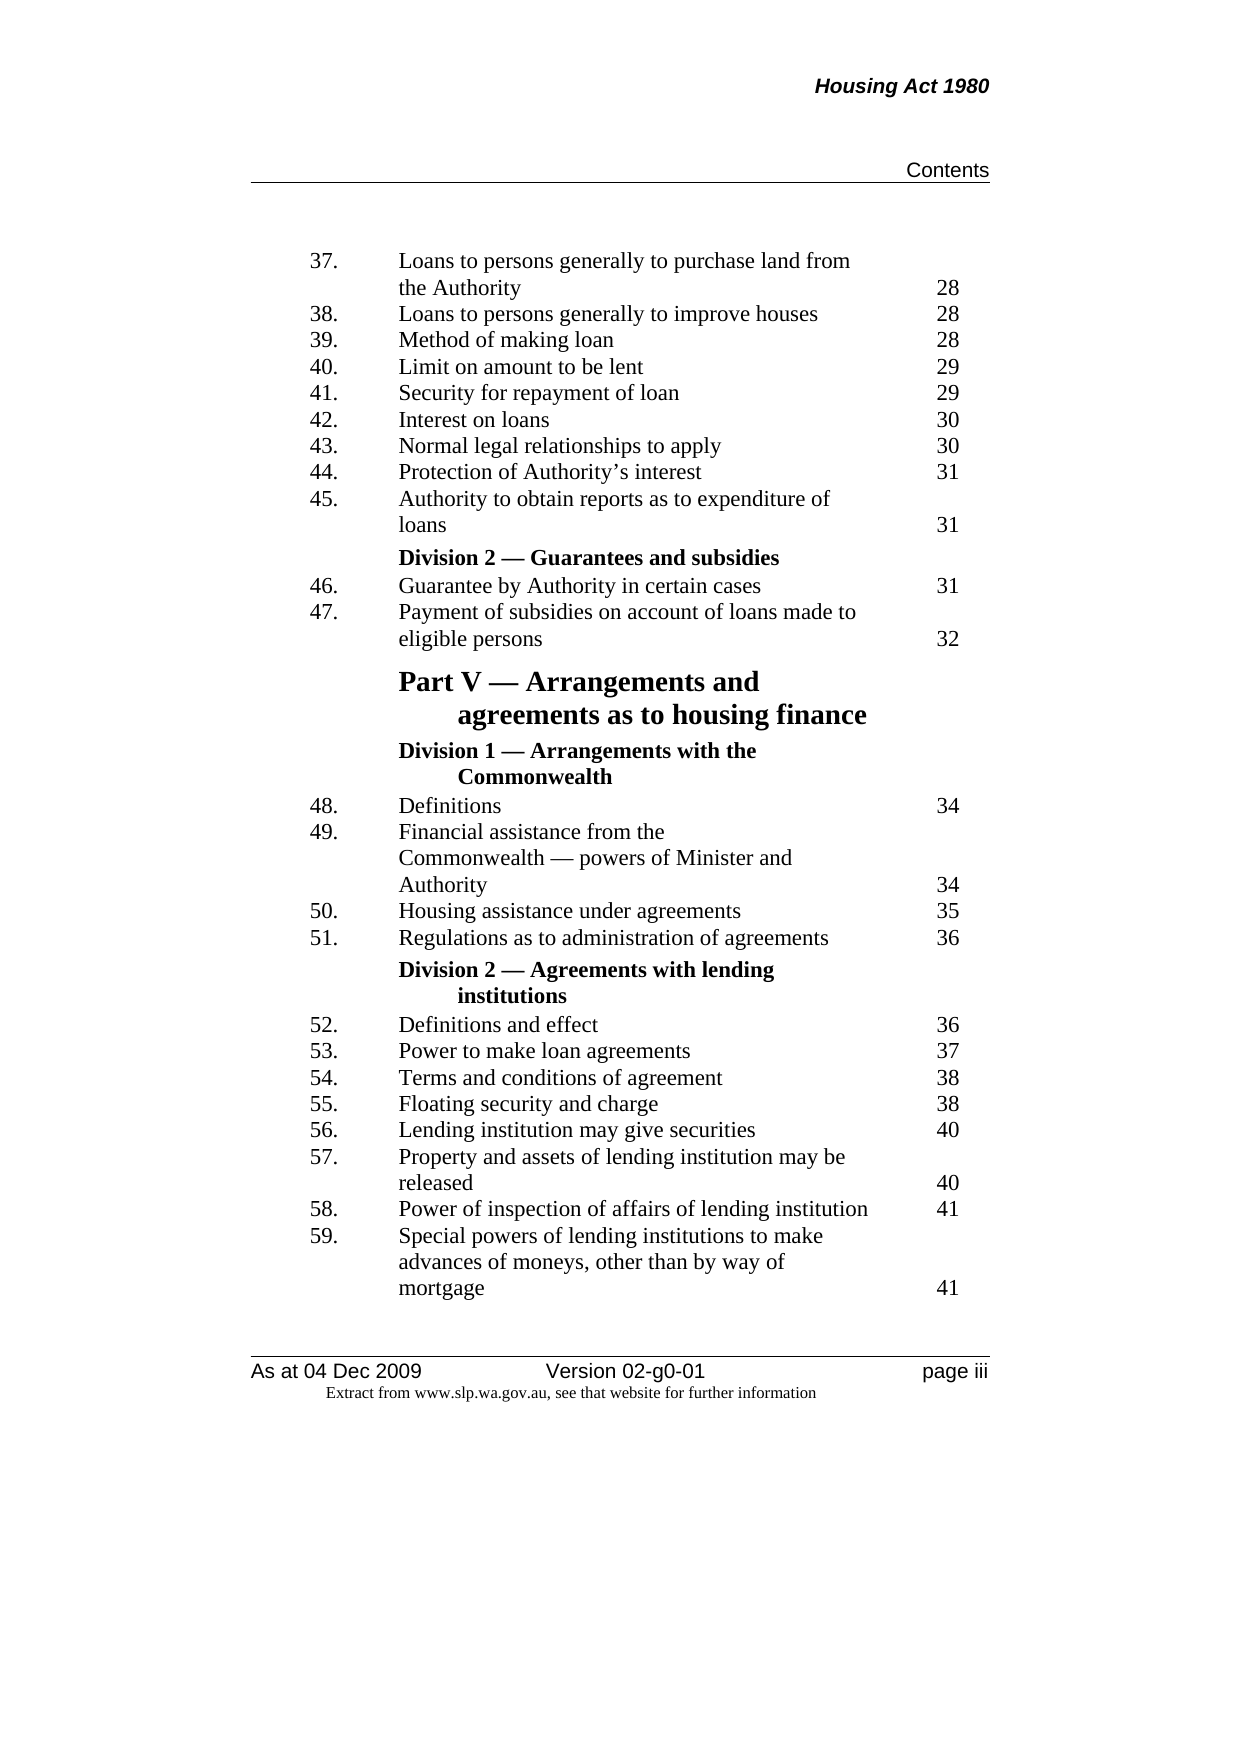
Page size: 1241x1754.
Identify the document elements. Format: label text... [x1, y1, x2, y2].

text 58. Power of inspection of affairs of lending institution 41 [309, 1195, 872, 1222]
text 37. Loans to persons generally to purchase land from the Authority 28 [309, 247, 872, 300]
text 57. Property and assets of lending institution may be released 40 [309, 1143, 872, 1195]
text 41. Security for repayment of loan 29 [309, 379, 872, 406]
text 51. Regulations as to administration of agreements 36 [309, 923, 872, 950]
text Part V — Arrangements and agreements as to housing finance [398, 664, 872, 731]
text 47. Payment of subsidies on account of loans made to eligible persons 32 [309, 598, 872, 651]
text 40. Limit on amount to be lent 29 [309, 353, 872, 379]
text 45. Authority to obtain reports as to expenditure of loans 31 [309, 485, 872, 537]
text 56. Lending institution may give securities 40 [309, 1116, 872, 1143]
text 50. Housing assistance under agreements 35 [309, 897, 872, 923]
text 39. Method of making loan 28 [309, 327, 872, 353]
text 48. Definitions 34 [309, 792, 872, 818]
text 38. Loans to persons generally to improve houses 28 [309, 300, 872, 327]
text 42. Interest on loans 30 [309, 406, 872, 432]
text Division 1 — Arrangements with the Commonwealth [398, 737, 872, 790]
text 55. Floating security and charge 38 [309, 1090, 872, 1116]
text 49. Financial assistance from the Commonwealth — powers of Minister and Authority 34 [309, 818, 872, 897]
text 44. Protection of Authority’s interest 31 [309, 458, 872, 485]
text 53. Power to make loan agreements 37 [309, 1037, 872, 1064]
text 59. Special powers of lending institutions to make advances of moneys, other than by way of mortgage 41 [309, 1222, 872, 1301]
text 43. Normal legal relationships to apply 30 [309, 432, 872, 458]
text Division 2 — Guarantees and subsidies [398, 544, 872, 570]
text Division 2 — Agreements with lending institutions [398, 956, 872, 1009]
text 46. Guarantee by Authority in certain cases 31 [309, 572, 872, 598]
text 54. Terms and conditions of agreement 38 [309, 1064, 872, 1090]
text 52. Definitions and effect 36 [309, 1011, 872, 1037]
